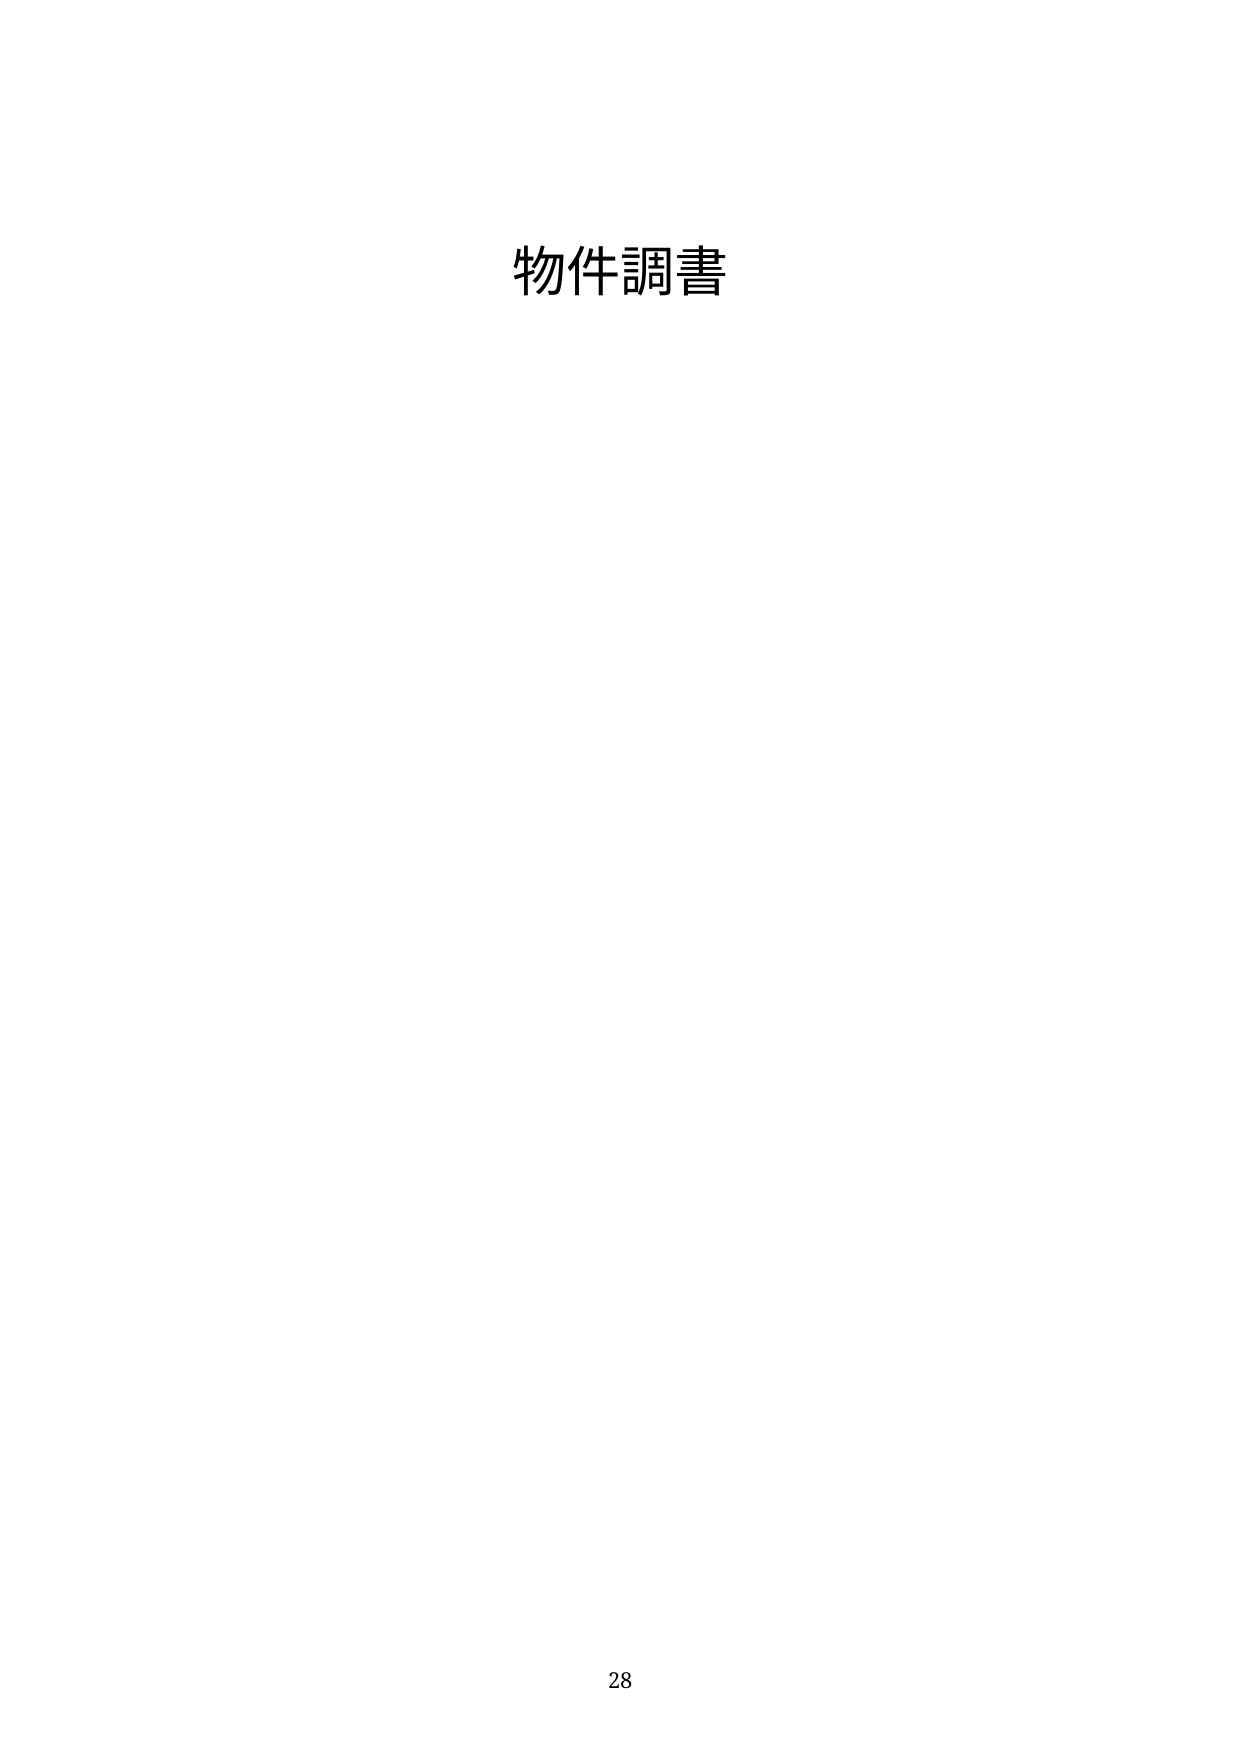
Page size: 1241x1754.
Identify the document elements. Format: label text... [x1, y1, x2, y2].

subtitle 物件調書 [112, 214, 1128, 321]
